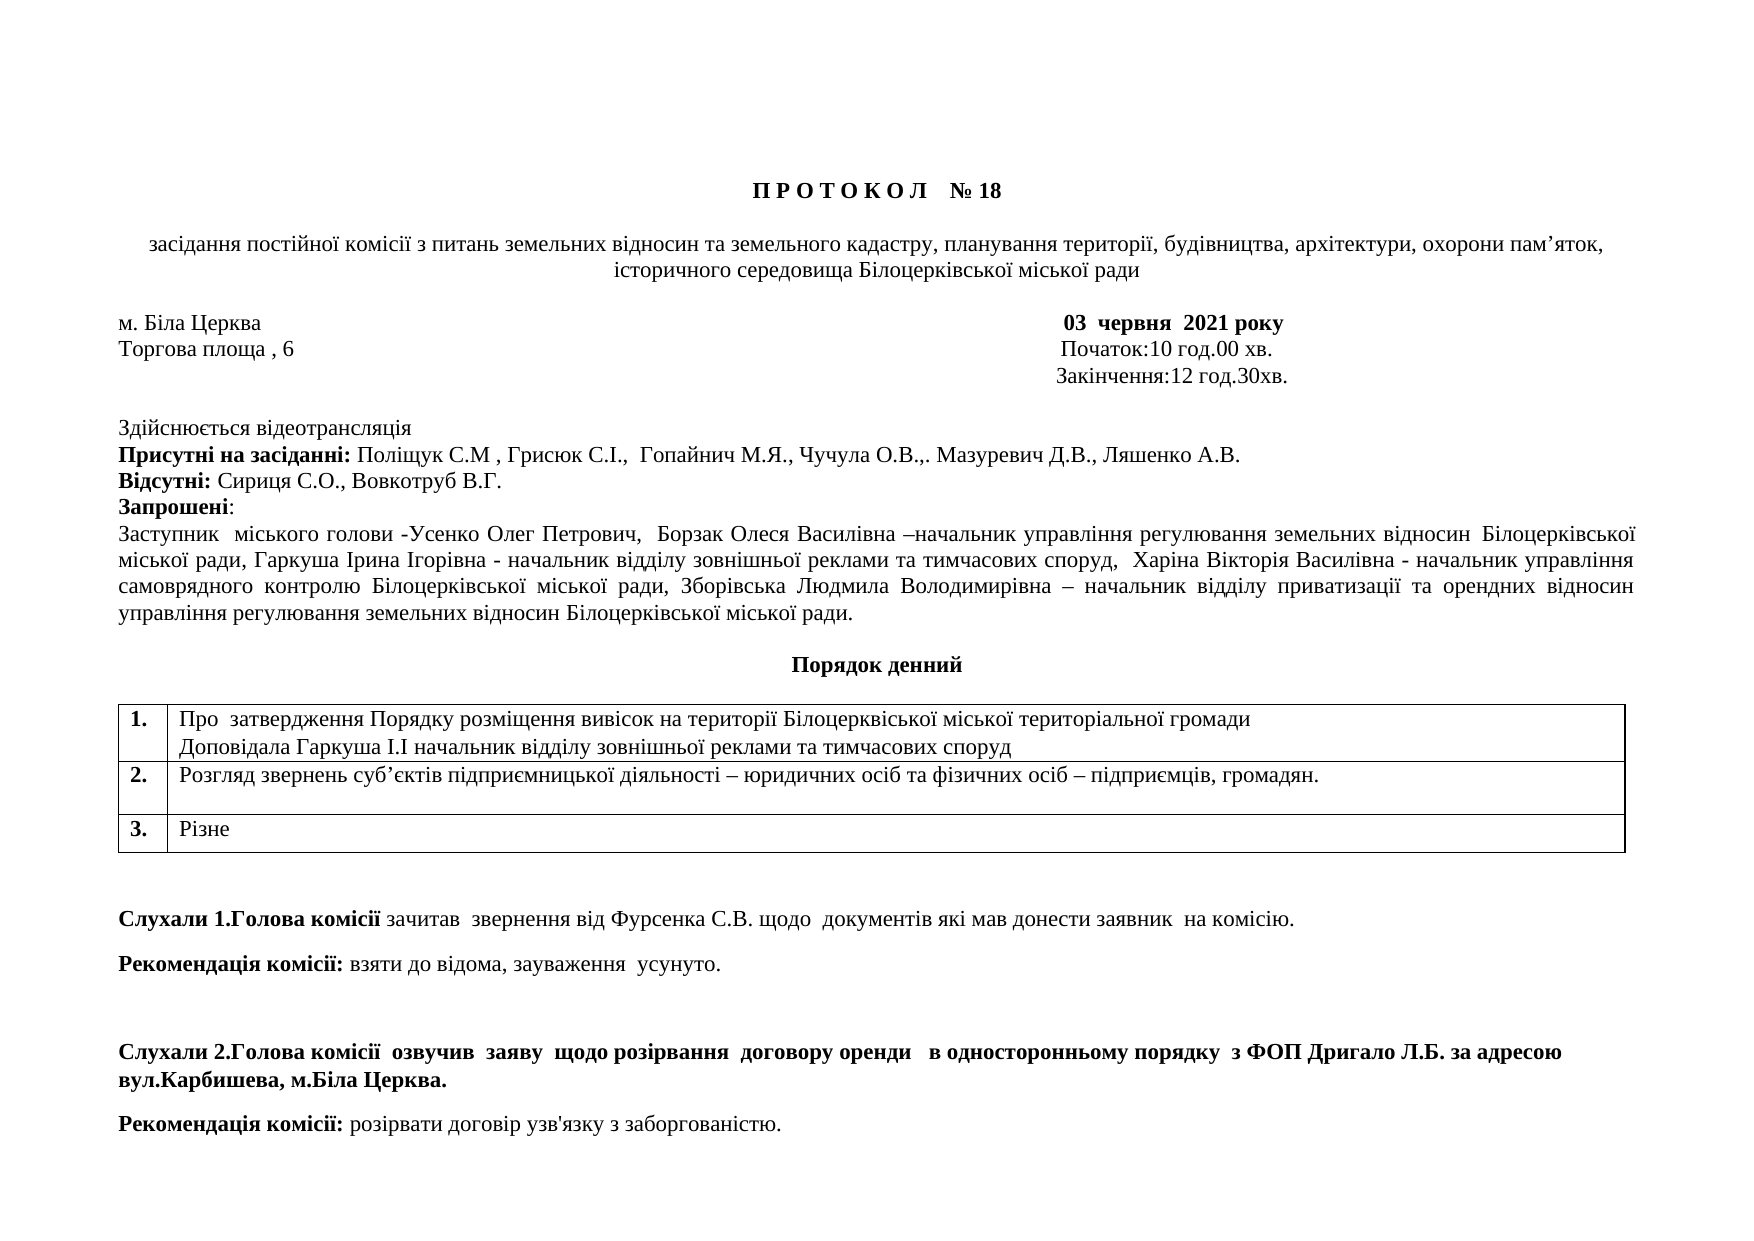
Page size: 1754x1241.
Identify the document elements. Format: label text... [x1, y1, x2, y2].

table_cell Різне [168, 815, 1624, 852]
text Рекомендація комісії: розірвати договір узв'язку з заборгованістю. [118, 1110, 1636, 1137]
table_cell Розгляд звернень суб’єктів підприємницької діяльності – юридичних осіб та фізичних осіб – підприємців, громадян. [168, 762, 1624, 814]
text Присутні на засіданні: Поліщук С.М , Грисюк С.І., Гопайнич М.Я., Чучула О.В.,. Мазуревич Д.В., Ляшенко А.В. [118, 441, 1636, 467]
text м. Біла Церква 03 червня 2021 року [118, 309, 1636, 335]
table_cell 2. [119, 762, 167, 814]
table_header Про затвердження Порядку розміщення вивісок на території Білоцерквіської міської територіальної громади Доповідала Гаркуша І.І начальник відділу зовнішньої реклами та тимчасових споруд [168, 705, 1624, 761]
text Слухали 2.Голова комісії озвучив заяву щодо розірвання договору оренди в односторонньому порядку з ФОП Дригало Л.Б. за адресою вул.Карбишева, м.Біла Церква. [118, 1038, 1636, 1092]
text Торгова площа , 6 Початок:10 год.00 хв. [118, 335, 1636, 362]
table_cell 3. [119, 815, 167, 852]
text П Р О Т О К О Л № 18 [118, 177, 1636, 203]
text Відсутні: Сириця С.О., Вовкотруб В.Г. [118, 467, 1636, 493]
text Запрошені: [118, 493, 1636, 520]
text Порядок денний [118, 652, 1636, 678]
text Закінчення:12 год.30хв. [118, 362, 1636, 388]
text Слухали 1.Голова комісії зачитав звернення від Фурсенка С.В. щодо документів які мав донести заявник на комісію. [118, 906, 1636, 932]
text Здійснюється відеотрансляція [118, 414, 1636, 441]
text засідання постійної комісії з питань земельних відносин та земельного кадастру, планування території, будівництва, архітектури, охорони пам’яток, історичного середовища Білоцерківської міської ради [118, 230, 1636, 283]
text Рекомендація комісії: взяти до відома, зауваження усунуто. [118, 950, 1636, 976]
table_header 1. [119, 705, 167, 761]
text Заступник міського голови -Усенко Олег Петрович, Борзак Олеся Василівна –начальник управління регулювання земельних відносин Білоцерківської міської ради, Гаркуша Ірина Ігорівна - начальник відділу зовнішньої реклами та тимчасових споруд, Харіна Вікторія Василівна - начальник управління самоврядного контролю Білоцерківської міської ради, Зборівська Людмила Володимирівна – начальник відділу приватизації та орендних відносин управління регулювання земельних відносин Білоцерківської міської ради. [118, 520, 1636, 625]
